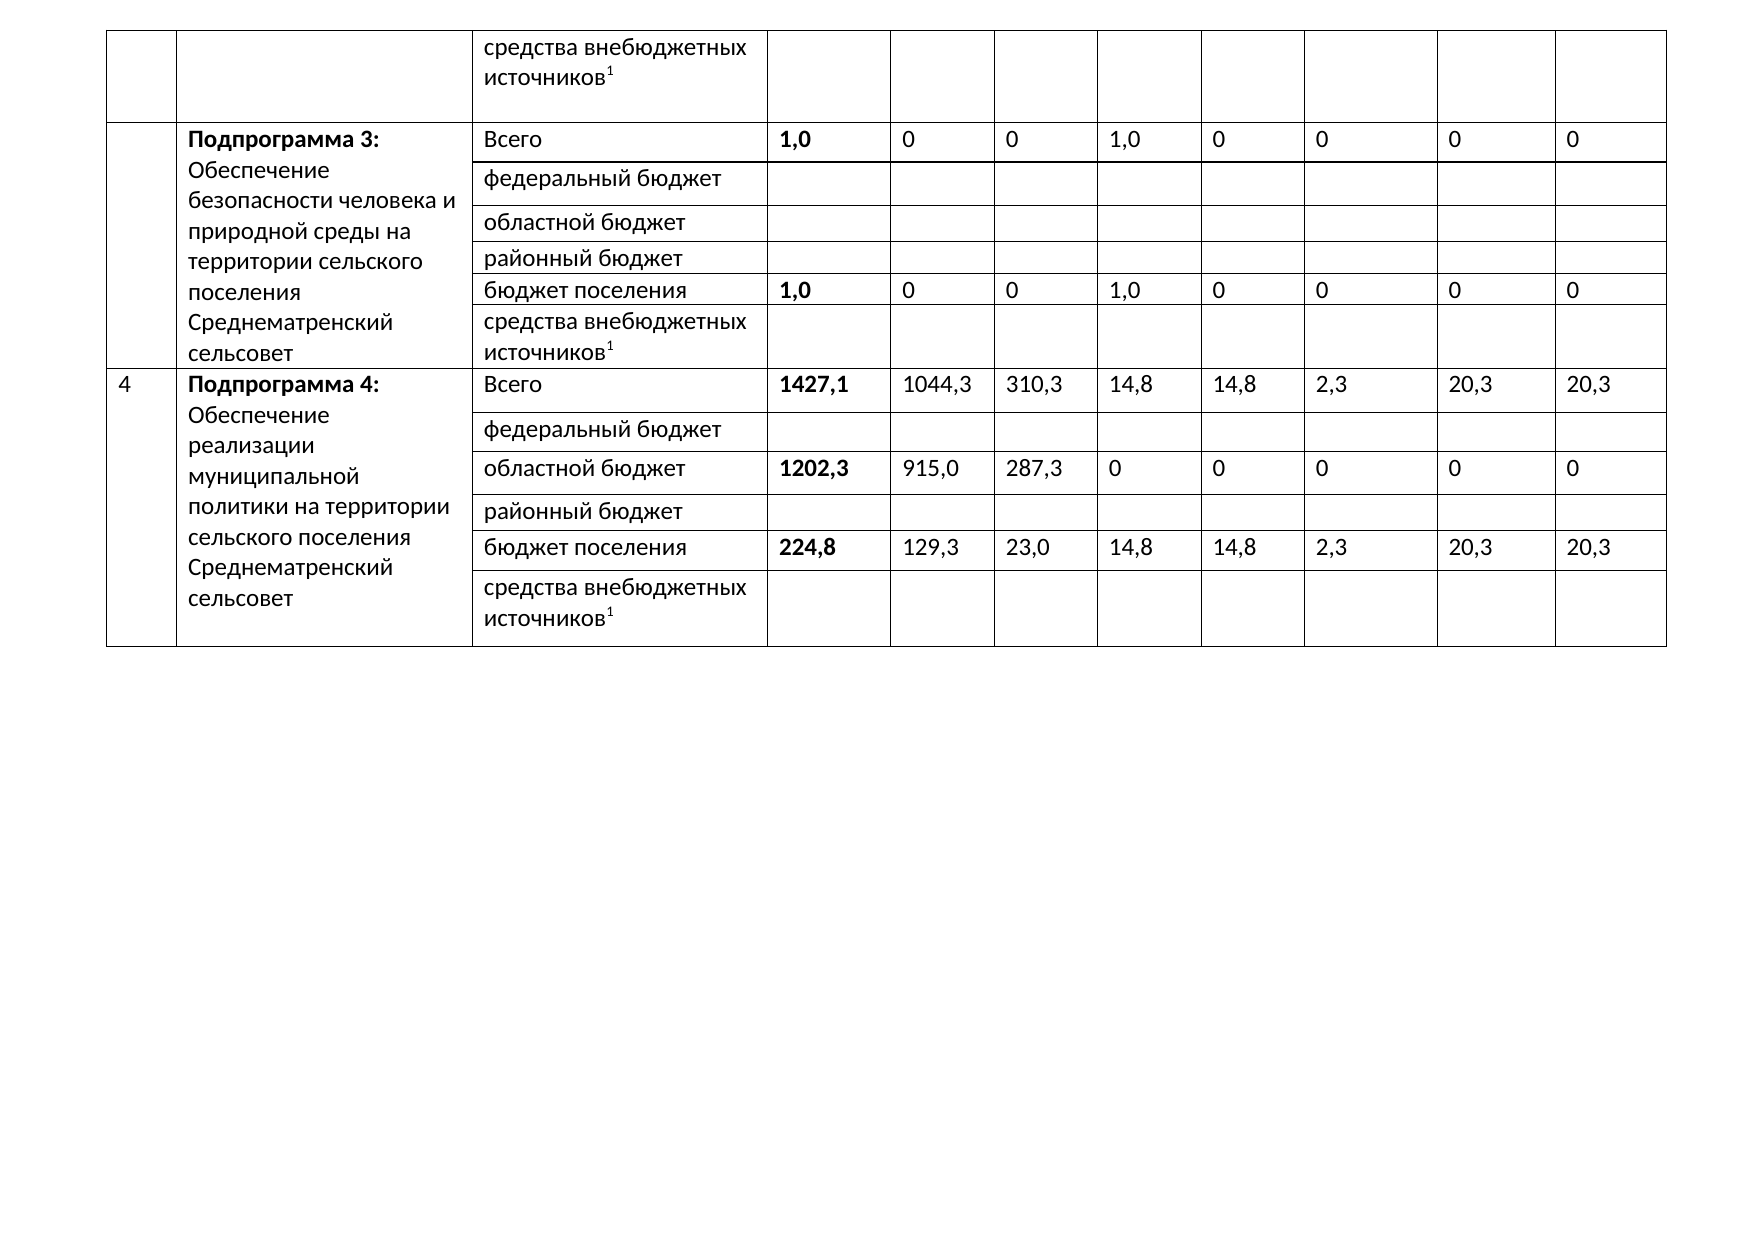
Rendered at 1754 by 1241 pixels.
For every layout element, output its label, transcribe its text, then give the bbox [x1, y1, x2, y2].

table_cell 2,3 [1305, 369, 1437, 412]
table_cell [995, 571, 1097, 646]
table_cell 0 [1202, 452, 1304, 494]
table_cell [1202, 571, 1304, 646]
table_cell [995, 242, 1097, 273]
table_cell 0 [1305, 274, 1437, 304]
table_cell федеральный бюджет [473, 163, 767, 205]
table_cell 14,8 [1098, 369, 1201, 412]
table_cell [1438, 31, 1555, 122]
table_cell [1438, 495, 1555, 530]
table_cell 1,0 [1098, 274, 1201, 304]
table_cell [1202, 413, 1304, 451]
table_cell [1556, 242, 1666, 273]
table_cell 0 [1202, 123, 1304, 161]
table_cell [1098, 495, 1201, 530]
table_cell [995, 31, 1097, 122]
table_cell [1305, 163, 1437, 205]
table_cell районный бюджет [473, 495, 767, 530]
table_cell [768, 571, 890, 646]
table_cell [1098, 206, 1201, 241]
table_cell [1305, 305, 1437, 367]
table_cell 1202,3 [768, 452, 890, 494]
table_cell [995, 163, 1097, 205]
table_cell 0 [1556, 123, 1666, 161]
table_cell [768, 413, 890, 451]
table_cell 310,3 [995, 369, 1097, 412]
table_cell 0 [1556, 274, 1666, 304]
table_cell [891, 413, 994, 451]
table_cell [1556, 495, 1666, 530]
table_cell бюджет поселения [473, 531, 767, 570]
table_cell [1098, 31, 1201, 122]
table_cell 129,3 [891, 531, 994, 570]
table_cell [1438, 163, 1555, 205]
table_cell [1556, 206, 1666, 241]
table_cell 1427,1 [768, 369, 890, 412]
table_cell 14,8 [1202, 369, 1304, 412]
table_cell областной бюджет [473, 452, 767, 494]
table_cell [995, 206, 1097, 241]
table_cell [891, 31, 994, 122]
table_cell 4 [107, 369, 176, 646]
table_cell [1202, 242, 1304, 273]
table_cell [1098, 305, 1201, 367]
table_cell [768, 206, 890, 241]
table_cell 0 [1098, 452, 1201, 494]
table_cell [768, 495, 890, 530]
table_cell 0 [1556, 452, 1666, 494]
table_cell [1438, 206, 1555, 241]
table_cell районный бюджет [473, 242, 767, 273]
table_cell 23,0 [995, 531, 1097, 570]
table_cell [891, 495, 994, 530]
table_cell 1,0 [1098, 123, 1201, 161]
table_cell [1098, 571, 1201, 646]
table_cell 14,8 [1202, 531, 1304, 570]
table_cell 915,0 [891, 452, 994, 494]
table_cell 0 [891, 274, 994, 304]
table_cell [995, 305, 1097, 367]
table_cell 0 [1438, 123, 1555, 161]
table_cell [1202, 495, 1304, 530]
table_cell федеральный бюджет [473, 413, 767, 451]
table_cell [768, 31, 890, 122]
table_cell средства внебюджетных источников1 [473, 305, 767, 367]
table_cell [1305, 413, 1437, 451]
table_cell 14,8 [1098, 531, 1201, 570]
table_cell 20,3 [1556, 369, 1666, 412]
table_cell [891, 206, 994, 241]
table_cell областной бюджет [473, 206, 767, 241]
table_cell [107, 123, 176, 367]
table_cell [1438, 571, 1555, 646]
table_cell [1556, 305, 1666, 367]
table_cell [1098, 413, 1201, 451]
table_cell 0 [1202, 274, 1304, 304]
table_cell бюджет поселения [473, 274, 767, 304]
table_cell [891, 571, 994, 646]
table_cell 1,0 [768, 123, 890, 161]
table_cell 20,3 [1556, 531, 1666, 570]
table_cell [1305, 31, 1437, 122]
table_cell [891, 242, 994, 273]
table_cell [1202, 305, 1304, 367]
table_cell [1305, 206, 1437, 241]
table_cell 0 [1438, 274, 1555, 304]
table_cell 20,3 [1438, 369, 1555, 412]
table_cell [1556, 163, 1666, 205]
table_cell [1305, 242, 1437, 273]
table_cell [768, 242, 890, 273]
table_cell 0 [1438, 452, 1555, 494]
table_cell 0 [1305, 123, 1437, 161]
table_cell 0 [891, 123, 994, 161]
table_cell 0 [995, 274, 1097, 304]
table_cell [1556, 571, 1666, 646]
table_cell [891, 305, 994, 367]
table_cell [1556, 413, 1666, 451]
table_cell 1044,3 [891, 369, 994, 412]
table_cell [768, 305, 890, 367]
table_cell [1098, 242, 1201, 273]
table_cell [1202, 206, 1304, 241]
table_cell 20,3 [1438, 531, 1555, 570]
table_cell 2,3 [1305, 531, 1437, 570]
table_cell [1305, 495, 1437, 530]
table_cell средства внебюджетных источников1 [473, 31, 767, 122]
table_cell [1438, 413, 1555, 451]
table_cell 287,3 [995, 452, 1097, 494]
table_cell [891, 163, 994, 205]
table_cell 0 [1305, 452, 1437, 494]
table_cell [1556, 31, 1666, 122]
table_cell [1305, 571, 1437, 646]
table_cell 1,0 [768, 274, 890, 304]
table_cell [1098, 163, 1201, 205]
table_cell 224,8 [768, 531, 890, 570]
table_cell Всего [473, 123, 767, 161]
table_cell [1202, 31, 1304, 122]
table_cell Подпрограмма 4: Обеспечение реализации муниципальной политики на территории сельского поселения Среднематренский сельсовет [177, 369, 472, 646]
table_cell средства внебюджетных источников1 [473, 571, 767, 646]
table_cell [1438, 242, 1555, 273]
table_cell [1202, 163, 1304, 205]
table_cell [995, 413, 1097, 451]
table_cell [995, 495, 1097, 530]
table_cell Всего [473, 369, 767, 412]
table_cell Подпрограмма 3: Обеспечение безопасности человека и природной среды на территории сельского поселения Среднематренский сельсовет [177, 123, 472, 367]
table_cell 0 [995, 123, 1097, 161]
table_cell [768, 163, 890, 205]
table_cell [1438, 305, 1555, 367]
